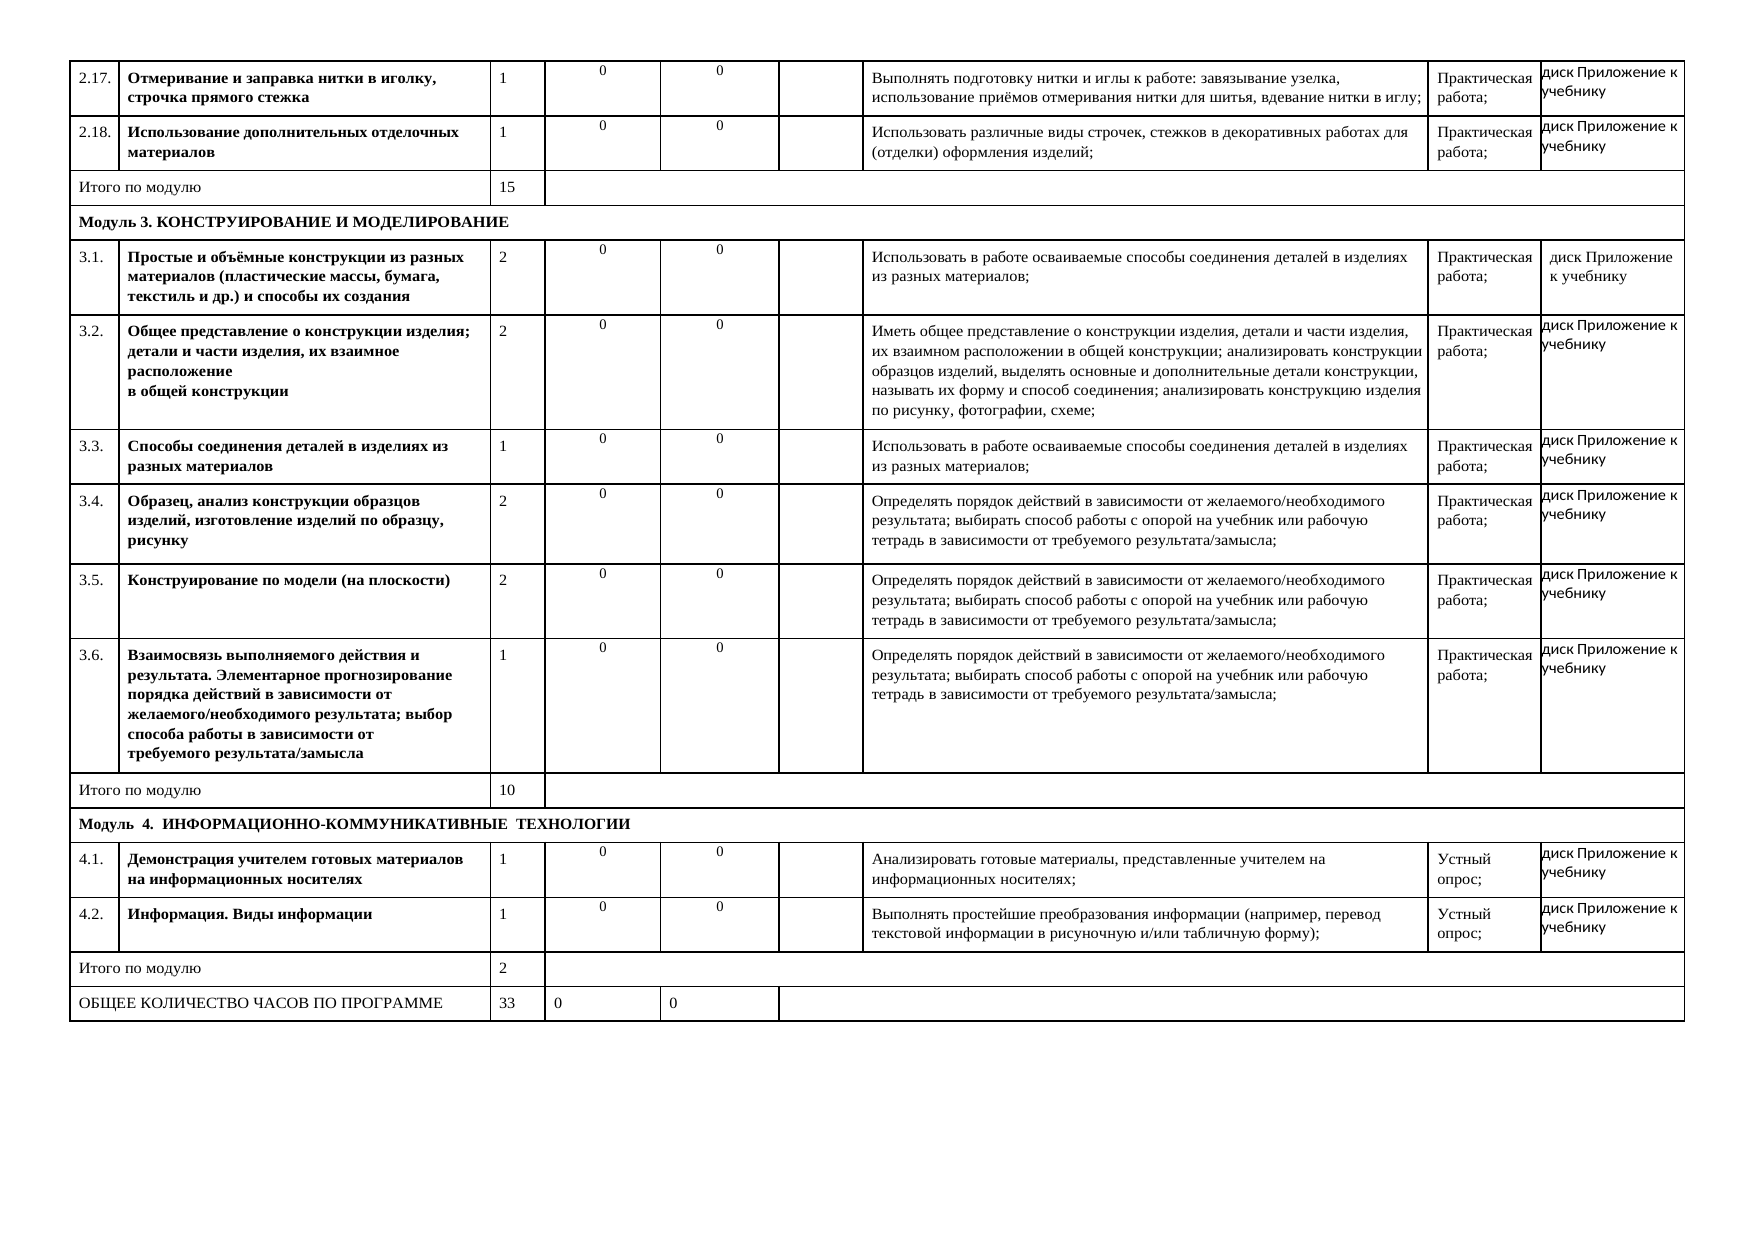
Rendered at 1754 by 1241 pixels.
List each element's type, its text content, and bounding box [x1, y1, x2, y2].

table_cell 0 [661, 987, 778, 1020]
table_cell 0 [661, 639, 778, 772]
table_cell Практическая работа; [1429, 430, 1540, 483]
table_cell [780, 485, 862, 563]
table_cell Информация. Виды информации [120, 898, 490, 951]
table_cell 1 [491, 898, 544, 951]
table_cell диск Приложение к учебнику [1542, 485, 1684, 563]
table_cell [780, 639, 862, 772]
table_cell диск Приложение к учебнику [1542, 898, 1684, 951]
table_cell 0 [546, 639, 660, 772]
table_header 2.17. [71, 62, 118, 115]
table_cell 33 [491, 987, 544, 1020]
table_cell 10 [491, 774, 544, 807]
table_cell Иметь общее представление о конструкции изделия, детали и части изделия, их взаимном расположении в общей конструкции; анализировать конструкции образцов изделий, выделять основные и дополнительные детали конструкции, называть их форму и способ соединения; анализировать конструкцию изделия по рисунку, фотографии, схеме; [864, 316, 1427, 428]
table_cell диск Приложение к учебнику [1542, 117, 1684, 170]
table_cell 2 [491, 316, 544, 428]
table_header Отмеривание и заправка нитки в иголку, строчка прямого стежка [120, 62, 490, 115]
table_cell диск Приложение к учебнику [1542, 316, 1684, 428]
table_cell диск Приложение к учебнику [1542, 639, 1684, 772]
table_cell 0 [661, 241, 778, 314]
table_cell Демонстрация учителем готовых материалов на информационных носителях [120, 843, 490, 896]
table_cell 3.5. [71, 565, 118, 638]
table_cell 0 [546, 117, 660, 170]
table_cell [780, 898, 862, 951]
table_cell 0 [546, 430, 660, 483]
table_cell 0 [661, 485, 778, 563]
table_cell 2 [491, 485, 544, 563]
table_cell Практическая работа; [1429, 241, 1540, 314]
table_cell Определять порядок действий в зависимости от желаемого/необходимого результата; выбирать способ работы с опорой на учебник или рабочую тетрадь в зависимости от требуемого результата/замысла; [864, 565, 1427, 638]
table_cell [546, 171, 1684, 204]
table_cell 3.2. [71, 316, 118, 428]
table_cell диск Приложение к учебнику [1542, 565, 1684, 638]
table_cell [780, 316, 862, 428]
table_cell 0 [546, 898, 660, 951]
table_cell 1 [491, 639, 544, 772]
table_cell Способы соединения деталей в изделиях из разных материалов [120, 430, 490, 483]
table_cell 0 [661, 898, 778, 951]
table_cell 3.1. [71, 241, 118, 314]
table_header 1 [491, 62, 544, 115]
table_cell 2.18. [71, 117, 118, 170]
table_cell Конструирование по модели (на плоскости) [120, 565, 490, 638]
table_header Практическая работа; [1429, 62, 1540, 115]
table_cell Использовать различные виды строчек, стежков в декоративных работах для (отделки) оформления изделий; [864, 117, 1427, 170]
table_cell 0 [546, 987, 660, 1020]
table_cell Использовать в работе осваиваемые способы соединения деталей в изделиях из разных материалов; [864, 241, 1427, 314]
table_cell 0 [546, 843, 660, 896]
table_cell Устный опрос; [1429, 843, 1540, 896]
table_cell 0 [546, 485, 660, 563]
table_cell 0 [546, 565, 660, 638]
table_cell Итого по модулю [71, 774, 490, 807]
table_cell Определять порядок действий в зависимости от желаемого/необходимого результата; выбирать способ работы с опорой на учебник или рабочую тетрадь в зависимости от требуемого результата/замысла; [864, 485, 1427, 563]
table_cell [780, 843, 862, 896]
table_cell 0 [661, 430, 778, 483]
table_cell 3.4. [71, 485, 118, 563]
table_cell Практическая работа; [1429, 117, 1540, 170]
table_cell Выполнять простейшие преобразования информации (например, перевод текстовой информации в рисуночную и/или табличную форму); [864, 898, 1427, 951]
table_cell диск Приложение к учебнику [1542, 843, 1684, 896]
table_cell Образец, анализ конструкции образцов изделий, изготовление изделий по образцу, рисунку [120, 485, 490, 563]
table_cell [546, 953, 1684, 986]
table_cell Устный опрос; [1429, 898, 1540, 951]
table_header [780, 62, 862, 115]
table_cell [780, 987, 1684, 1020]
table_cell Итого по модулю [71, 171, 490, 204]
table_cell 4.1. [71, 843, 118, 896]
table_cell 1 [491, 430, 544, 483]
table_cell Простые и объёмные конструкции из разных материалов (пластические массы, бумага, текстиль и др.) и способы их создания [120, 241, 490, 314]
table_cell 0 [546, 316, 660, 428]
table_cell [780, 430, 862, 483]
table_cell [780, 117, 862, 170]
table_cell Модуль 4. ИНФОРМАЦИОННО-КОММУНИКАТИВНЫЕ ТЕХНОЛОГИИ [71, 809, 1684, 842]
table_cell Практическая работа; [1429, 565, 1540, 638]
table_cell Практическая работа; [1429, 639, 1540, 772]
table_cell Практическая работа; [1429, 316, 1540, 428]
table_cell [780, 565, 862, 638]
table_cell диск Приложение к учебнику [1542, 241, 1684, 314]
table_cell 2 [491, 953, 544, 986]
table_cell Определять порядок действий в зависимости от желаемого/необходимого результата; выбирать способ работы с опорой на учебник или рабочую тетрадь в зависимости от требуемого результата/замысла; [864, 639, 1427, 772]
table_cell 0 [661, 117, 778, 170]
table_cell 0 [661, 316, 778, 428]
table_header Выполнять подготовку нитки и иглы к работе: завязывание узелка, использование приёмов отмеривания нитки для шитья, вдевание нитки в иглу; [864, 62, 1427, 115]
table_header диск Приложение к учебнику [1542, 62, 1684, 115]
table_cell 0 [546, 241, 660, 314]
table_cell 2 [491, 565, 544, 638]
table_cell 3.6. [71, 639, 118, 772]
table_cell Взаимосвязь выполняемого действия и результата. Элементарное прогнозирование порядка действий в зависимости от желаемого/необходимого результата; выбор способа работы в зависимости от требуемого результата/замысла [120, 639, 490, 772]
table_cell 2 [491, 241, 544, 314]
table_cell Использование дополнительных отделочных материалов [120, 117, 490, 170]
table_header 0 [546, 62, 660, 115]
table_cell Использовать в работе осваиваемые способы соединения деталей в изделиях из разных материалов; [864, 430, 1427, 483]
table_cell [780, 241, 862, 314]
table_cell Анализировать готовые материалы, представленные учителем на информационных носителях; [864, 843, 1427, 896]
table_cell 15 [491, 171, 544, 204]
table_cell [546, 774, 1684, 807]
table_cell 4.2. [71, 898, 118, 951]
table_cell ОБЩЕЕ КОЛИЧЕСТВО ЧАСОВ ПО ПРОГРАММЕ [71, 987, 490, 1020]
table_cell 0 [661, 565, 778, 638]
table_cell 0 [661, 843, 778, 896]
table_cell Модуль 3. КОНСТРУИРОВАНИЕ И МОДЕЛИРОВАНИЕ [71, 206, 1684, 239]
table_cell 3.3. [71, 430, 118, 483]
table_cell Общее представление о конструкции изделия; детали и части изделия, их взаимное расположение в общей конструкции [120, 316, 490, 428]
table_cell диск Приложение к учебнику [1542, 430, 1684, 483]
table_cell Итого по модулю [71, 953, 490, 986]
table_header 0 [661, 62, 778, 115]
table_cell 1 [491, 843, 544, 896]
table_cell Практическая работа; [1429, 485, 1540, 563]
table_cell 1 [491, 117, 544, 170]
